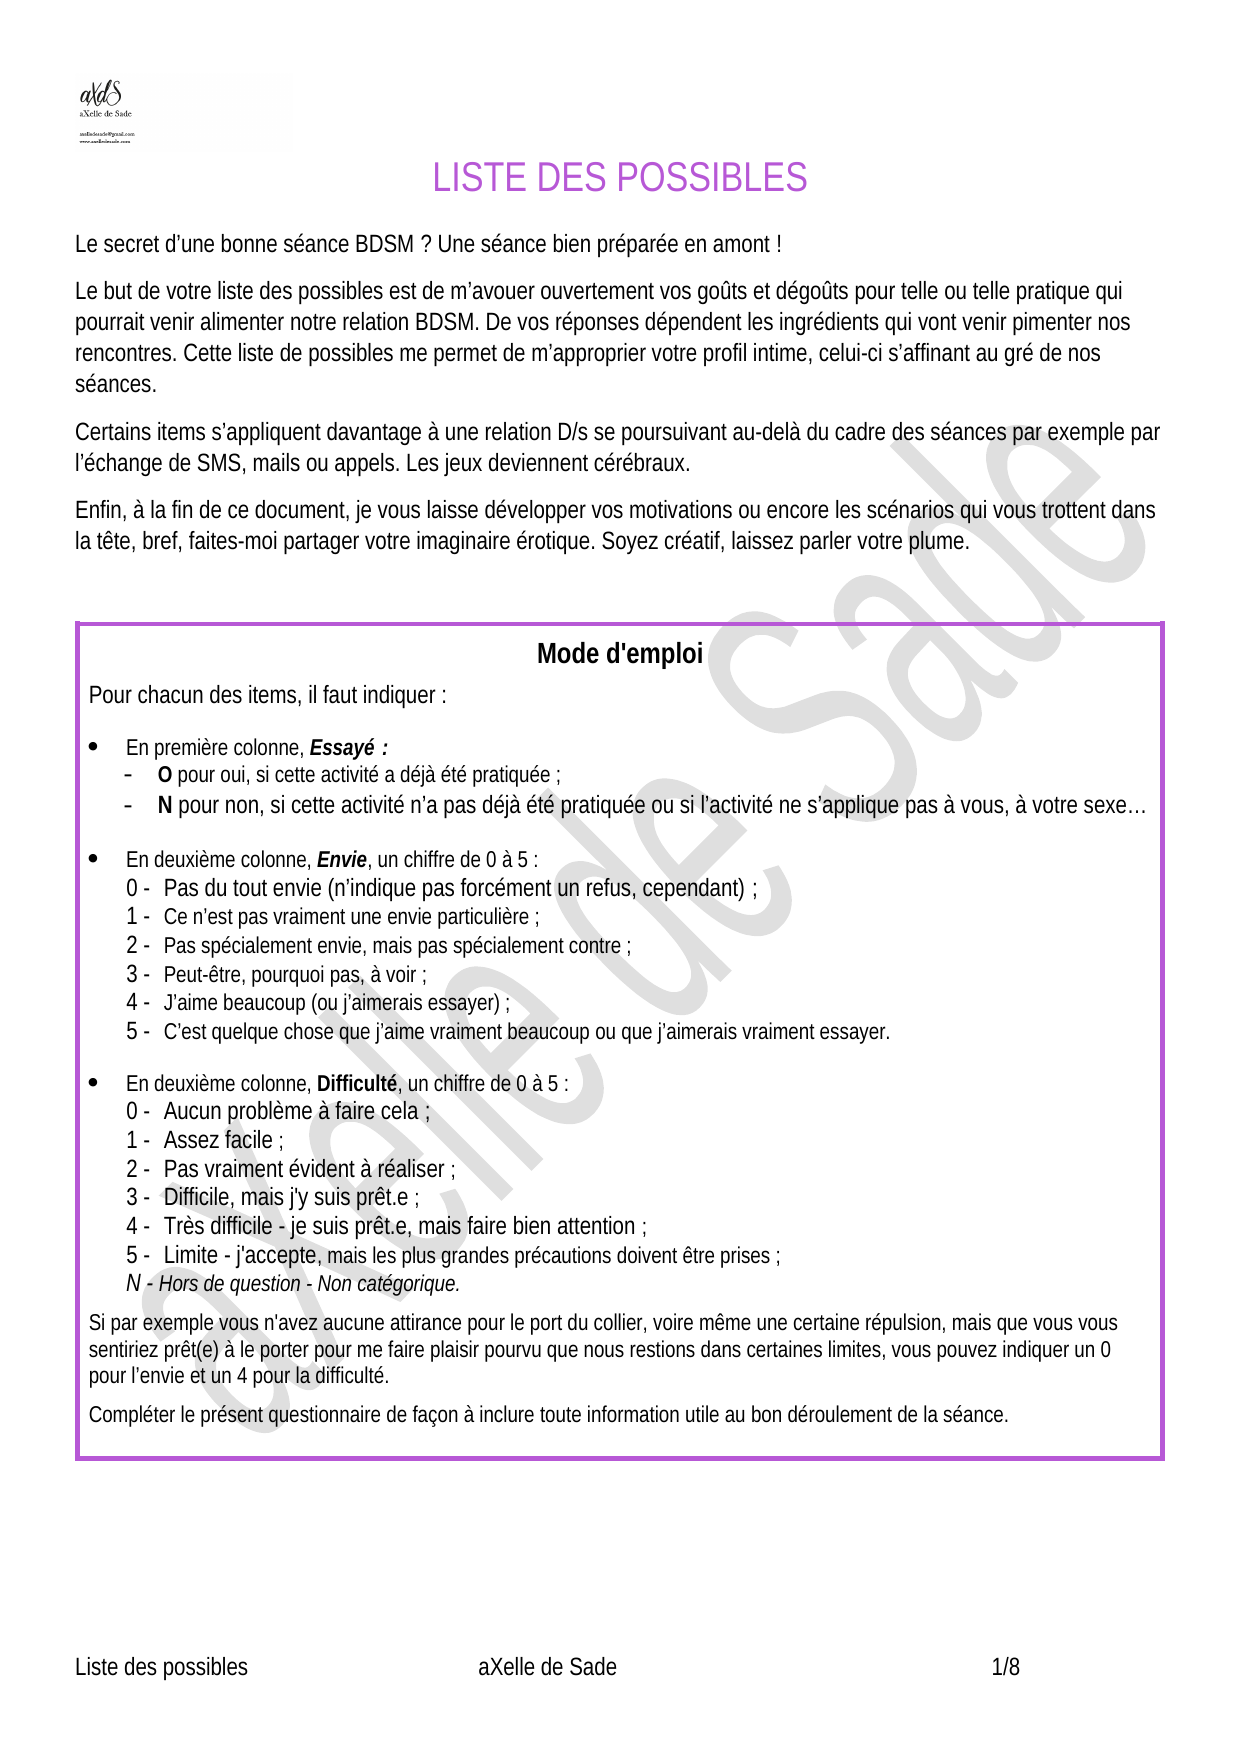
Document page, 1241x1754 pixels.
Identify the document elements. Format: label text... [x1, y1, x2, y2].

text LISTE DES POSSIBLES [75, 152, 1165, 200]
text Le but de votre liste des possibles est de m’avouer ouvertement vos goûts et dégoûts pour telle ou telle pratique qui pourrait venir alimenter notre relation BDSM. De vos réponses dépendent les ingrédients qui vont venir pimenter nos rencontres. Cette liste de possibles me permet de m’approprier votre profil intime, celui-ci s’affinant au gré de nos séances. [75, 276, 1165, 398]
text Certains items s’appliquent davantage à une relation D/s se poursuivant au-delà du cadre des séances par exemple par l’échange de SMS, mails ou appels. Les jeux deviennent cérébraux. [75, 417, 1165, 476]
text Le secret d’une bonne séance BDSM ? Une séance bien préparée en amont ! [75, 229, 1165, 257]
table_header Mode d'emploi Pour chacun des items, il faut indiquer : En première colonne, Essayé : O pour oui, si cette activité a déjà été pratiquée ; N pour non, si cette activité n’a pas déjà été pratiquée ou si l’activité ne s’applique pas à vous, à votre sexe… En deuxième colonne, Envie, un chiffre de 0 à 5 : Pas du tout envie (n’indique pas forcément un refus, cependant) ; Ce n’est pas vraiment une envie particulière ; Pas spécialement envie, mais pas spécialement contre ; Peut-être, pourquoi pas, à voir ; J’aime beaucoup (ou j’aimerais essayer) ; C’est quelque chose que j’aime vraiment beaucoup ou que j’aimerais vraiment essayer. En deuxième colonne, Difficulté, un chiffre de 0 à 5 : Aucun problème à faire cela ; Assez facile ; Pas vraiment évident à réaliser ; Difficile, mais j'y suis prêt.e ; Très difficile - je suis prêt.e, mais faire bien attention ; Limite - j'accepte, mais les plus grandes précautions doivent être prises ; N - Hors de question - Non catégorique. Si par exemple vous n'avez aucune attirance pour le port du collier, voire même une certaine répulsion, mais que vous vous sentiriez prêt(e) à le porter pour me faire plaisir pourvu que nous restions dans certaines limites, vous pouvez indiquer un 0 pour l’envie et un 4 pour la difficulté. Compléter le présent questionnaire de façon à inclure toute information utile au bon déroulement de la séance. [80, 626, 1160, 1456]
text Enfin, à la fin de ce document, je vous laisse développer vos motivations ou encore les scénarios qui vous trottent dans la tête, bref, faites-moi partager votre imaginaire érotique. Soyez créatif, laissez parler votre plume. [75, 495, 1165, 555]
picture [75, 73, 293, 152]
